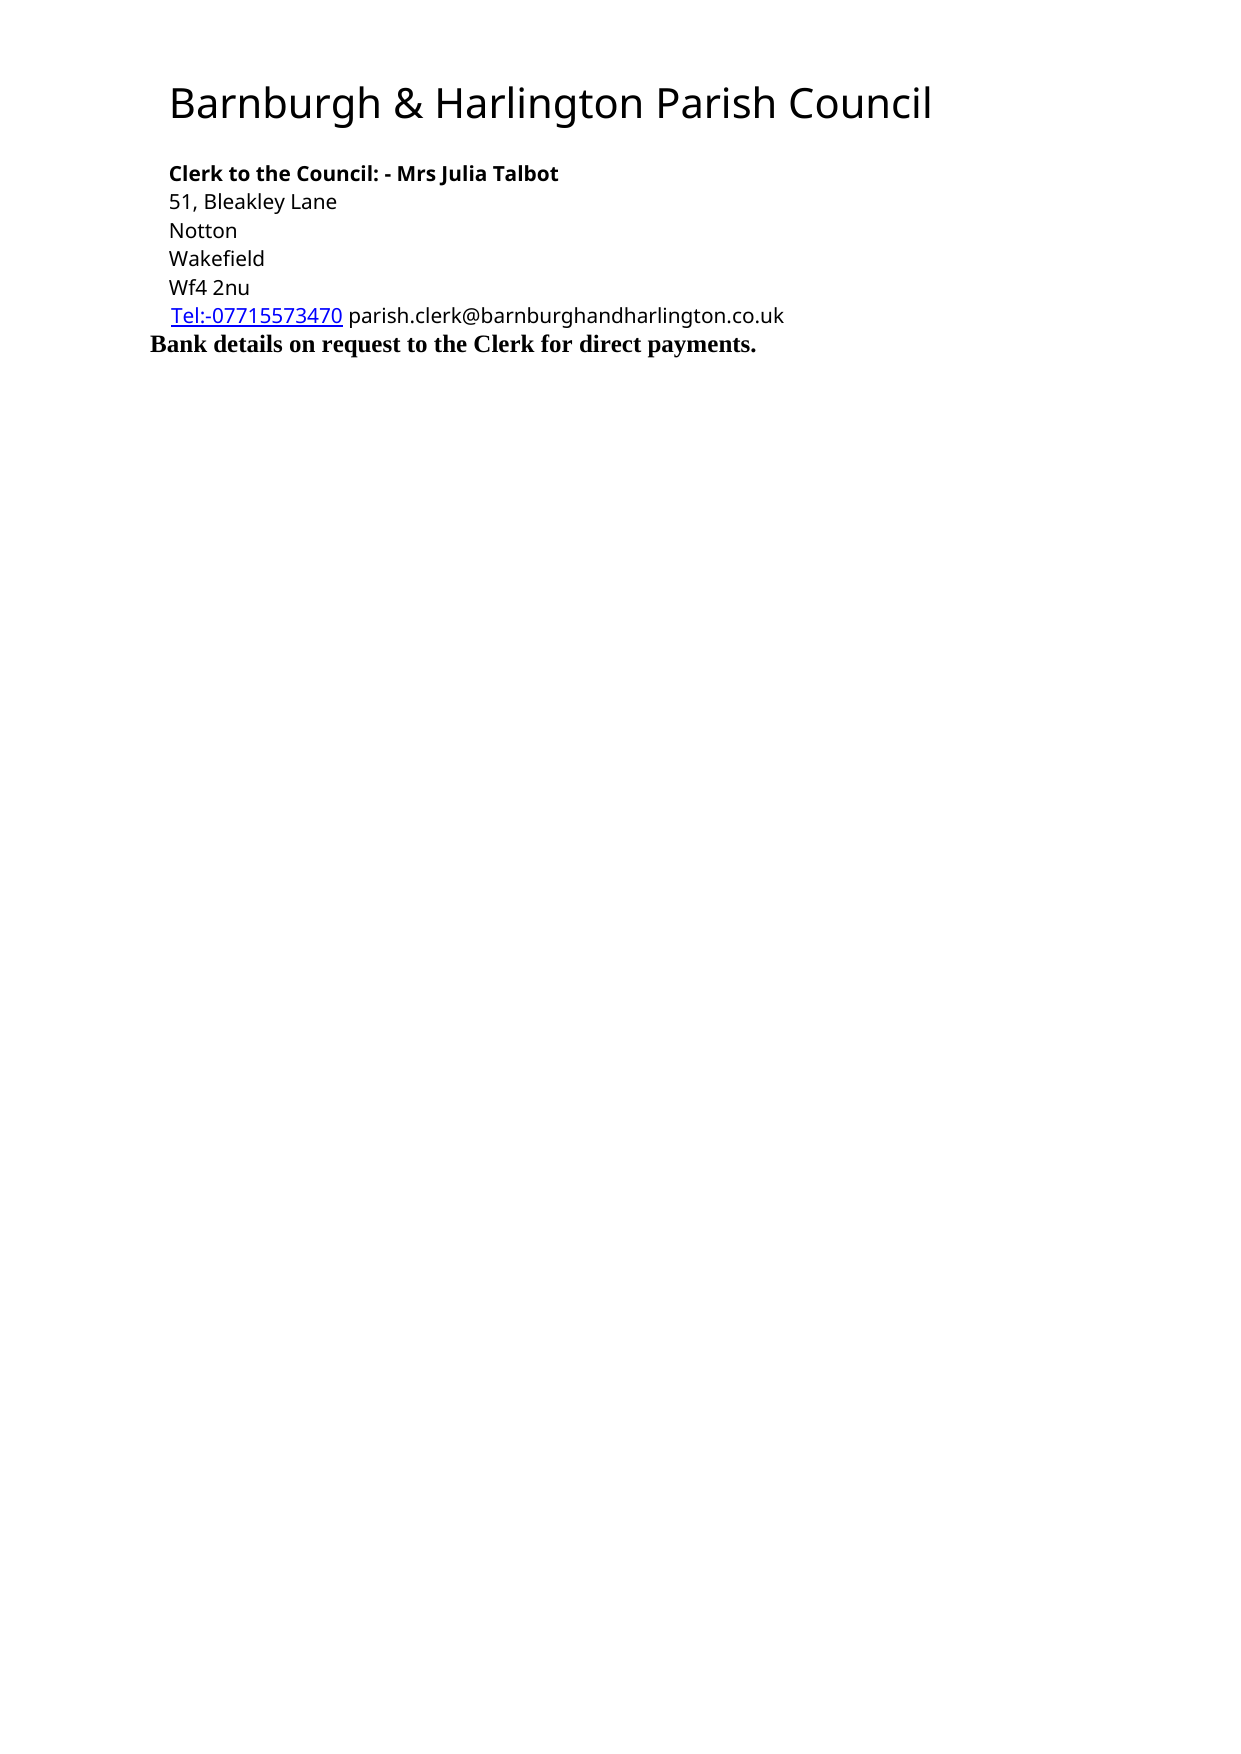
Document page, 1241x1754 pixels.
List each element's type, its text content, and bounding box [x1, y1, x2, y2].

text Bank details on request to the Clerk for direct payments. [150, 329, 1090, 358]
